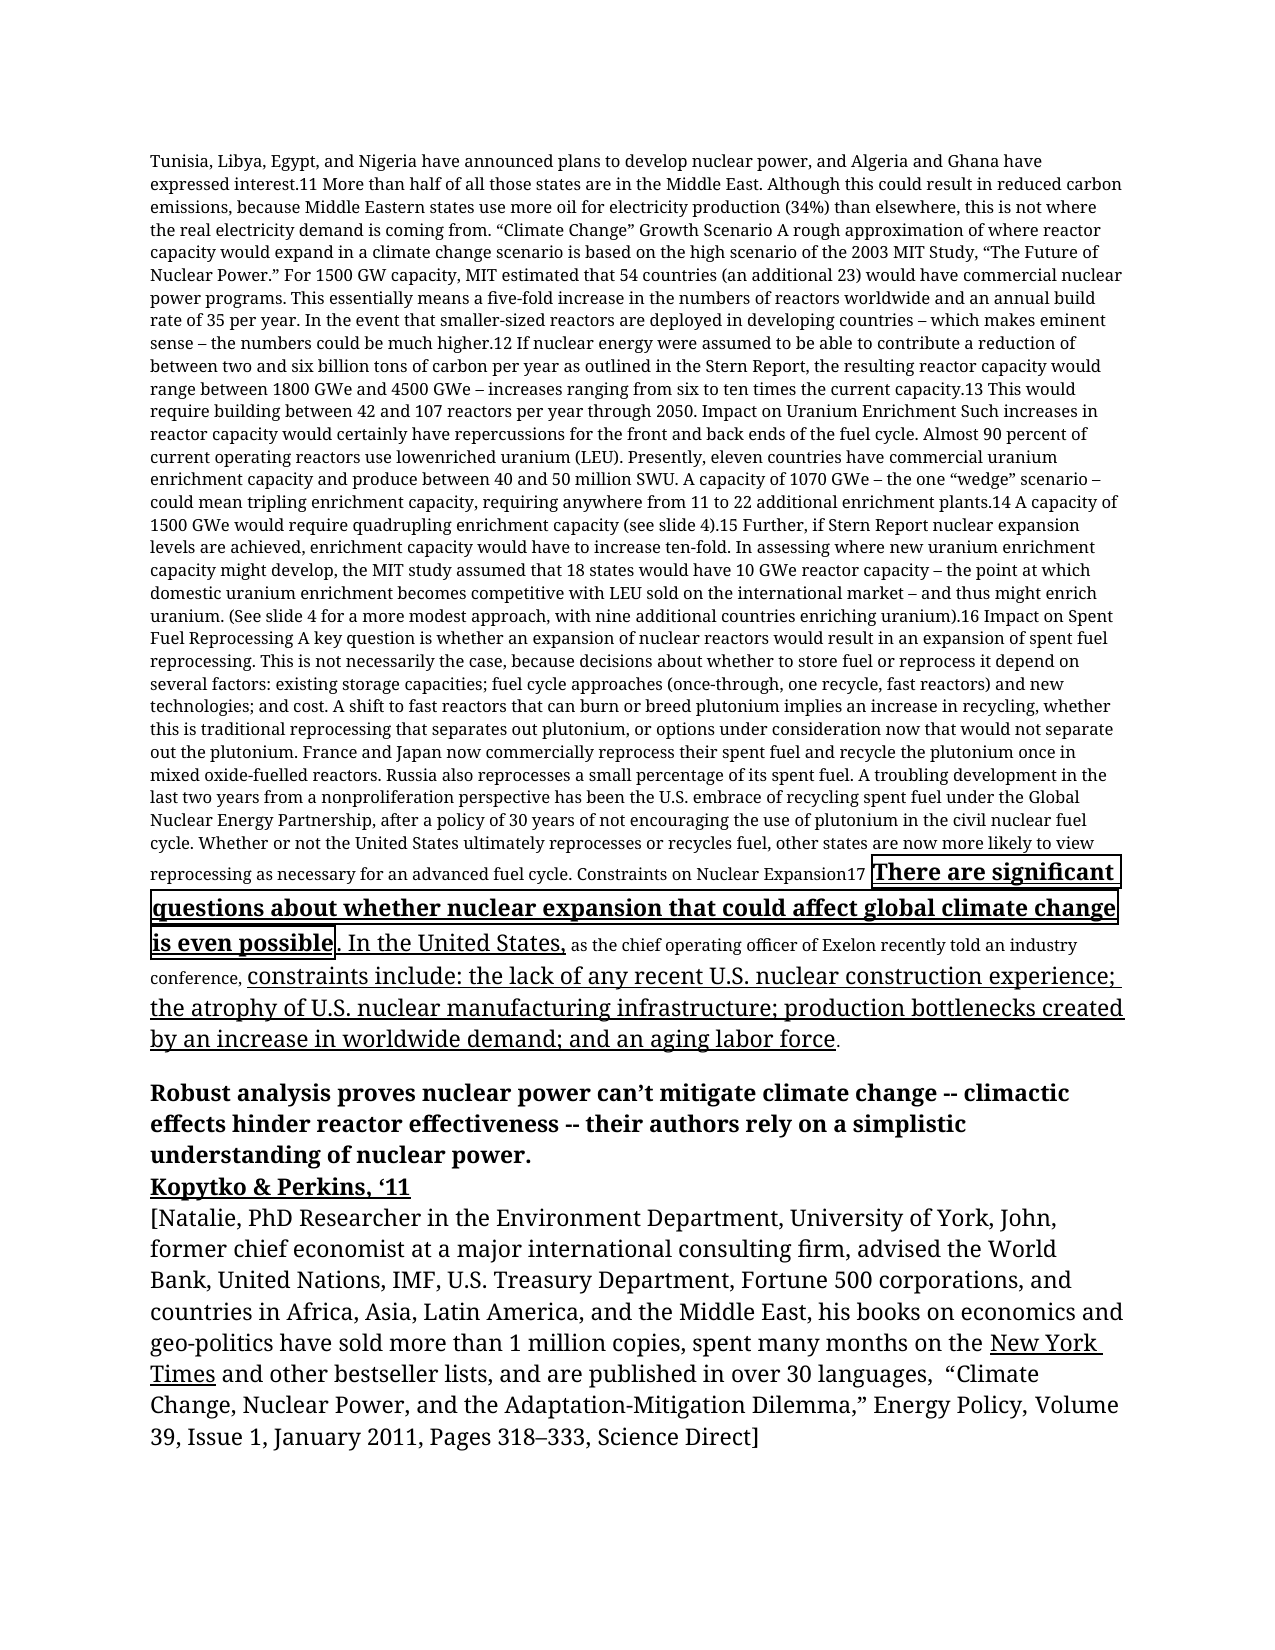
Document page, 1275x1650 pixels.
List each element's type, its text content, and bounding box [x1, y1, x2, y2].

text [Natalie, PhD Researcher in the Environment Department, University of York, John, former chief economist at a major international consulting firm, advised the World Bank, United Nations, IMF, U.S. Treasury Department, Fortune 500 corporations, and countries in Africa, Asia, Latin America, and the Middle East, his books on economics and geo-politics have sold more than 1 million copies, spent many months on the New York Times and other bestseller lists, and are published in over 30 languages, “Climate Change, Nuclear Power, and the Adaptation-Mitigation Dilemma,” Energy Policy, Volume 39, Issue 1, January 2011, Pages 318–333, Science Direct] [150, 1202, 1125, 1452]
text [150, 150, 1125, 1018]
text Kopytko & Perkins, ‘11 [150, 1170, 1125, 1202]
subtitle Robust analysis proves nuclear power can’t mitigate climate change -- climactic effects hinder reactor effectiveness -- their authors rely on a simplistic understanding of nuclear power. [150, 1077, 1125, 1170]
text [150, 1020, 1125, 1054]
